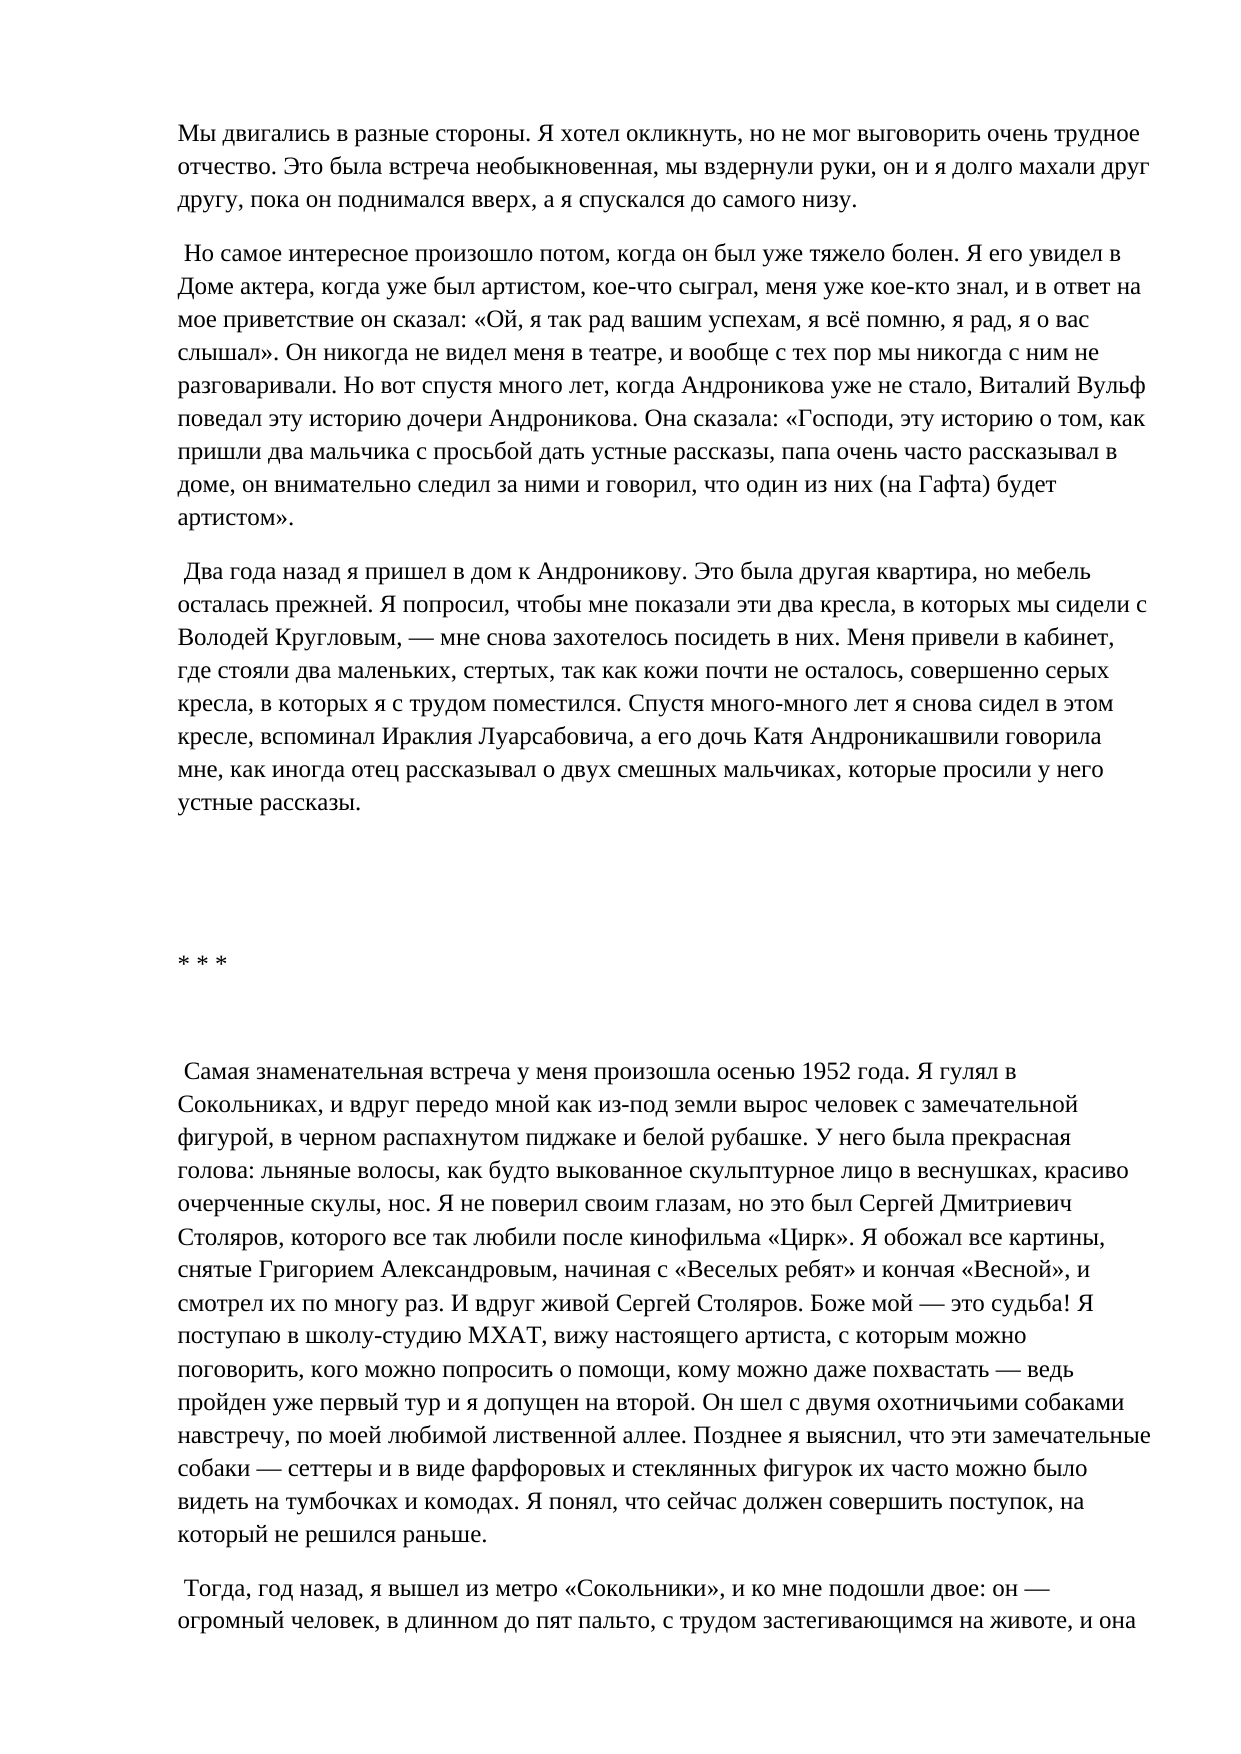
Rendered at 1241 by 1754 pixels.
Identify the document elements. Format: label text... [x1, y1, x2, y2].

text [177, 1573, 1152, 1634]
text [177, 118, 1152, 213]
text Два года назад я пришел в дом к Андроникову. Это была другая квартира, но мебель осталась прежней. Я попросил, чтобы мне показали эти два кресла, в которых мы сидели с Володей Кругловым, — мне снова захотелось посидеть в них. Меня привели в кабинет, где стояли два маленьких, стертых, так как кожи почти не осталось, совершенно серых кресла, в которых я с трудом поместился. Спустя много-много лет я снова сидел в этом кресле, вспоминал Ираклия Луарсабовича, а его дочь Катя Андроникашвили говорила мне, как иногда отец рассказывал о двух смешных мальчиках, которые просили у него устные рассказы. [177, 556, 1152, 816]
text * * * [177, 949, 1152, 977]
text Но самое интересное произошло потом, когда он был уже тяжело болен. Я его увидел в Доме актера, когда уже был артистом, кое-что сыграл, меня уже кое-кто знал, и в ответ на мое приветствие он сказал: «Ой, я так рад вашим успехам, я всё помню, я рад, я о вас слышал». Он никогда не видел меня в театре, и вообще с тех пор мы никогда с ним не разговаривали. Но вот спустя много лет, когда Андроникова уже не стало, Виталий Вульф поведал эту историю дочери Андроникова. Она сказала: «Господи, эту историю о том, как пришли два мальчика с просьбой дать устные рассказы, папа очень часто рассказывал в доме, он внимательно следил за ними и говорил, что один из них (на Гафта) будет артистом». [177, 238, 1152, 531]
text Самая знаменательная встреча у меня произошла осенью 1952 года. Я гулял в Сокольниках, и вдруг передо мной как из-под земли вырос человек с замечательной фигурой, в черном распахнутом пиджаке и белой рубашке. У него была прекрасная голова: льняные волосы, как будто выкованное скульптурное лицо в веснушках, красиво очерченные скулы, нос. Я не поверил своим глазам, но это был Сергей Дмитриевич Столяров, которого все так любили после кинофильма «Цирк». Я обожал все картины, снятые Григорием Александровым, начиная с «Веселых ребят» и кончая «Весной», и смотрел их по многу раз. И вдруг живой Сергей Столяров. Боже мой — это судьба! Я поступаю в школу-студию МХАТ, вижу настоящего артиста, с которым можно поговорить, кого можно попросить о помощи, кому можно даже похвастать — ведь пройден уже первый тур и я допущен на второй. Он шел с двумя охотничьими собаками навстречу, по моей любимой лиственной аллее. Позднее я выяснил, что эти замечательные собаки — сеттеры и в виде фарфоровых и стеклянных фигурок их часто можно было видеть на тумбочках и комодах. Я понял, что сейчас должен совершить поступок, на который не решился раньше. [177, 1056, 1152, 1547]
